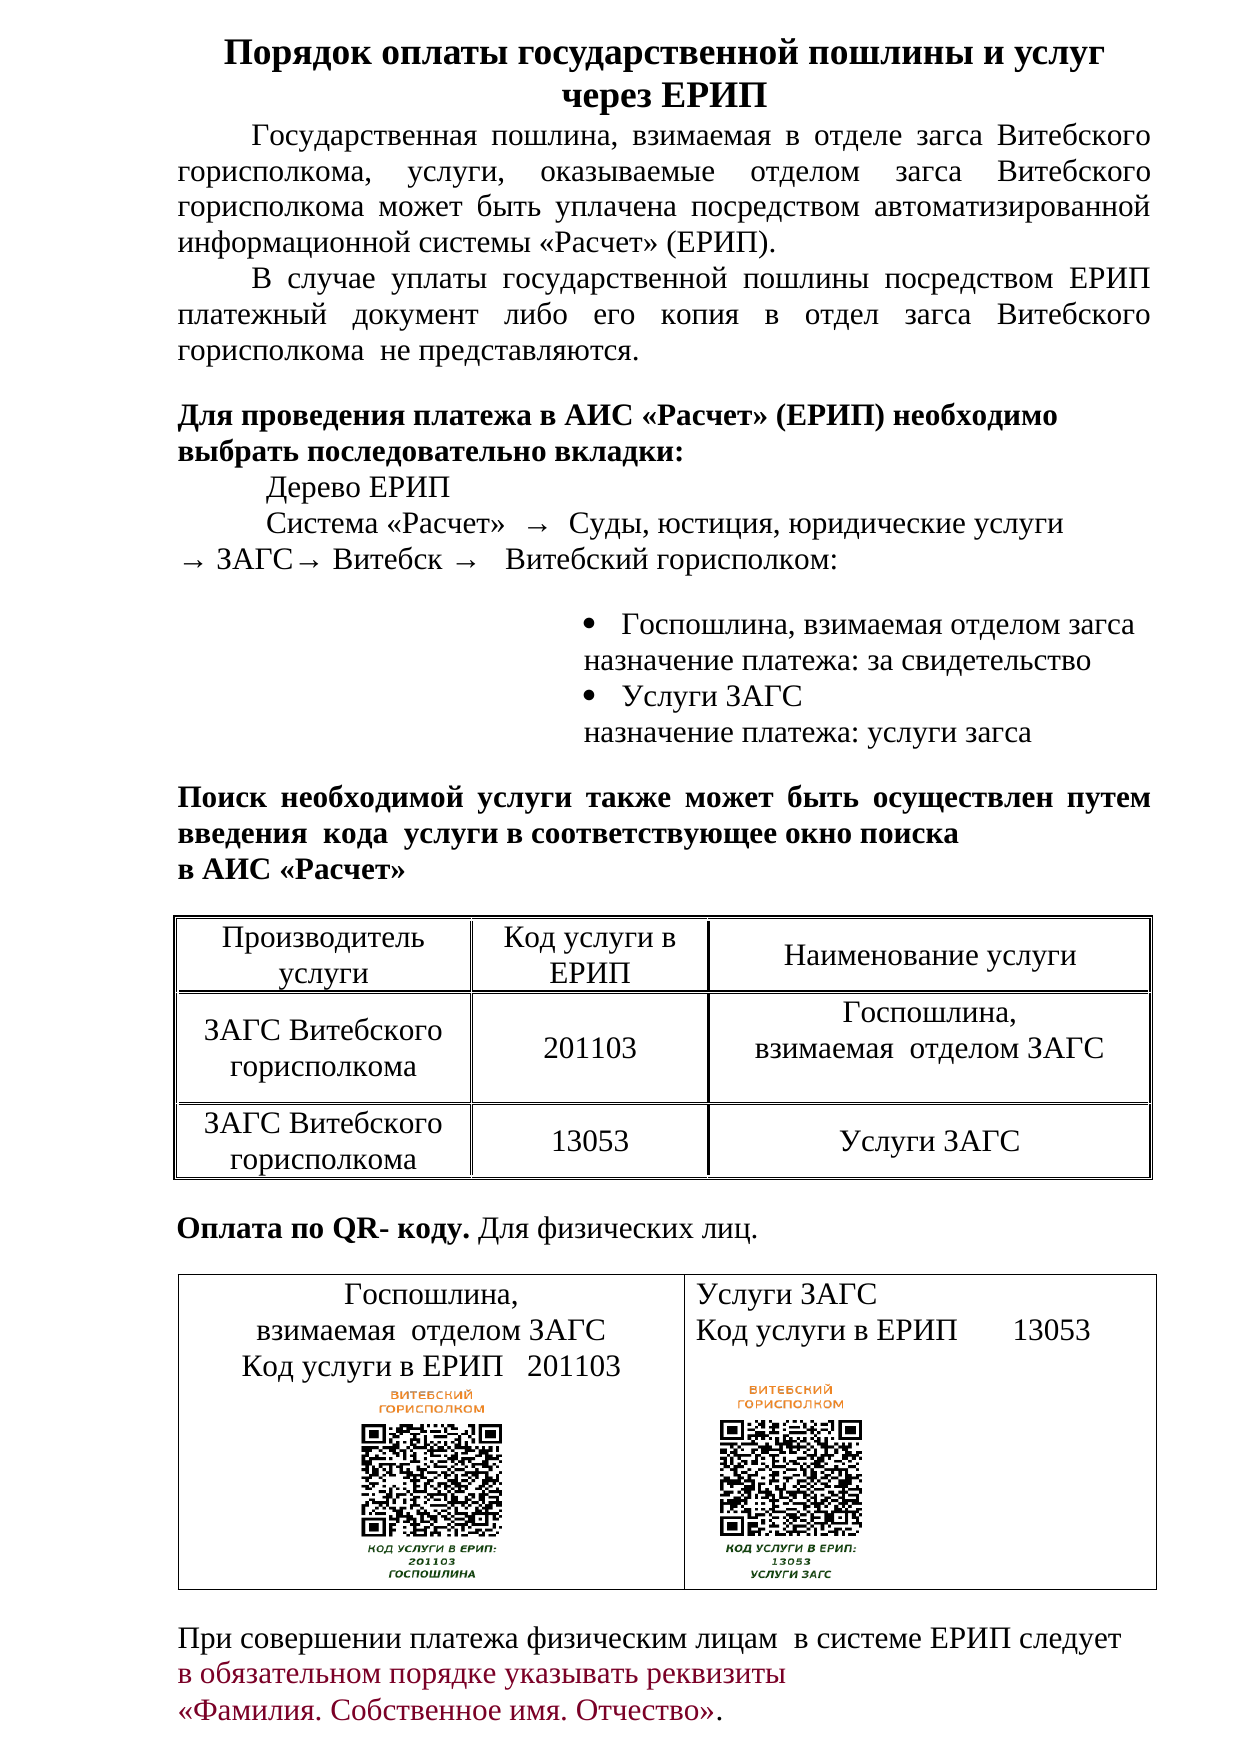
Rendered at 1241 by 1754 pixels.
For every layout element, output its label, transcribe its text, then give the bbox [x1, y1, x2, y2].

text Государственная пошлина, взимаемая в отделе загса Витебского горисполкома, услуги, оказываемые отделом загса Витебского горисполкома может быть уплачена посредством автоматизированной информационной системы «Расчет» (ЕРИП). [177, 116, 1152, 259]
text назначение платежа: услуги загса [546, 713, 1152, 749]
text Для проведения платежа в АИС «Расчет» (ЕРИП) необходимо выбрать последовательно вкладки: Дерево ЕРИП Система «Расчет» → Суды, юстиция, юридические услуги → ЗАГС→ Витебск → Витебский горисполком: [177, 397, 1152, 576]
table_header Наименование услуги [708, 919, 1149, 990]
table_header Госпошлина, взимаемая отделом ЗАГС Код услуги в ЕРИП 201103 [179, 1275, 684, 1589]
picture [353, 1382, 510, 1588]
table_cell ЗАГС Витебского горисполкома [177, 1101, 472, 1177]
text назначение платежа: за свидетельство [583, 641, 1152, 677]
text Порядок оплаты государственной пошлины и услуг через ЕРИП [177, 29, 1152, 116]
table_cell ЗАГС Витебского горисполкома [177, 990, 470, 1101]
text Оплата по QR- коду. Для физических лиц. [176, 1209, 1152, 1245]
text При совершении платежа физическим лицам в системе ЕРИП следует в обязательном порядке указывать реквизиты «Фамилия. Собственное имя. Отчество». [177, 1619, 1152, 1727]
table_header Производитель услуги [177, 919, 472, 990]
list Госпошлина, взимаемая отделом загса [583, 605, 1152, 641]
text В случае уплаты государственной пошлины посредством ЕРИП платежный документ либо его копия в отдел загса Витебского горисполкома не представляются. [177, 259, 1152, 367]
table_cell Услуги ЗАГС [708, 1101, 1150, 1177]
list Услуги ЗАГС [583, 677, 1152, 713]
text Поиск необходимой услуги также может быть осуществлен путем введения кода услуги в соответствующее окно поиска в АИС «Расчет» [177, 778, 1152, 886]
table_cell 201103 [473, 994, 707, 1101]
table_header Услуги ЗАГС Код услуги в ЕРИП 13053 [685, 1275, 1156, 1589]
table_cell 13053 [472, 1105, 708, 1177]
table_cell Госпошлина, взимаемая отделом ЗАГС [710, 990, 1150, 1101]
picture [711, 1376, 869, 1589]
table_header Код услуги в ЕРИП [472, 917, 708, 990]
